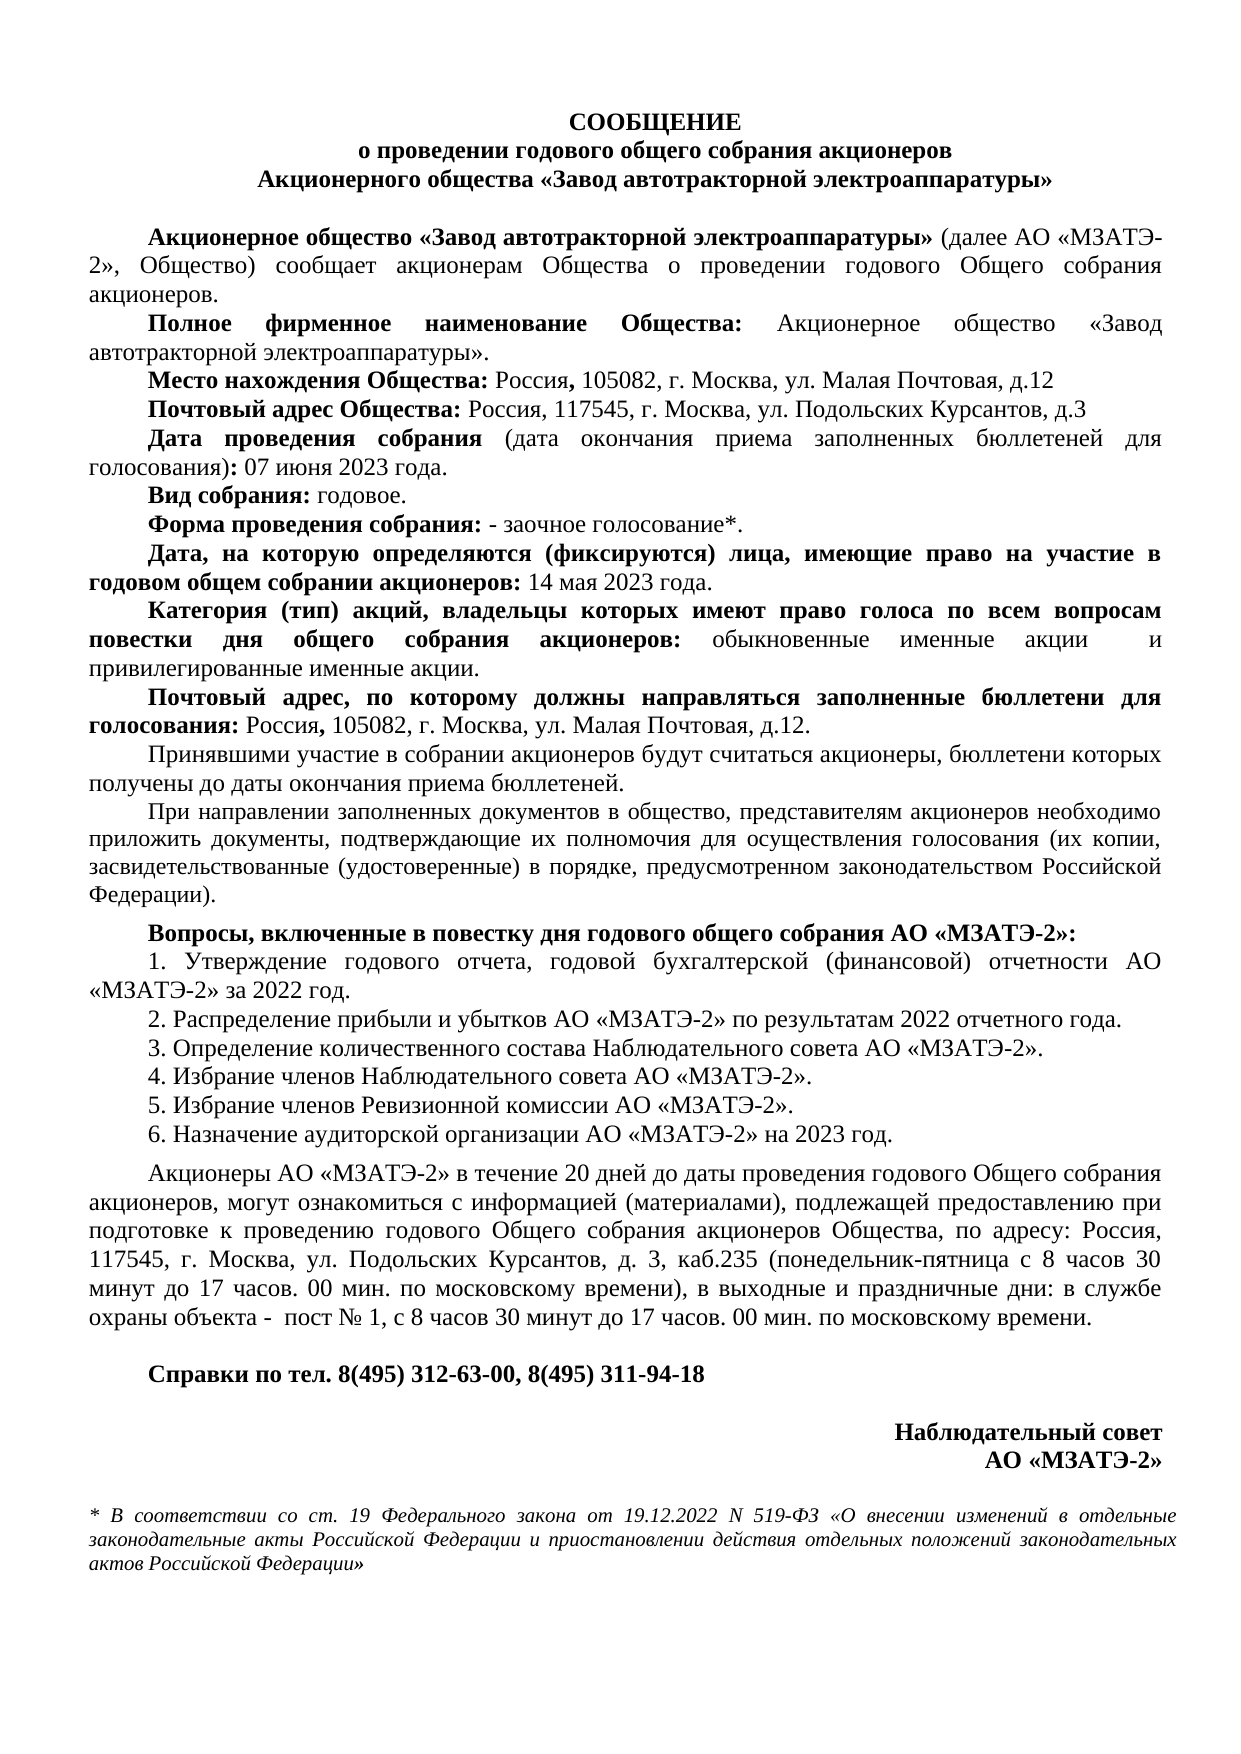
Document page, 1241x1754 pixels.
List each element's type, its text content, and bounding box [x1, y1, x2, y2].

text 6. Назначение аудиторской организации АО «МЗАТЭ-2» на 2023 год. [89, 1119, 1162, 1148]
text Почтовый адрес Общества: Россия, 117545, г. Москва, ул. Подольских Курсантов, д.3 [89, 394, 1162, 423]
text о проведении годового общего собрания акционеров [89, 136, 1162, 164]
text Акционерное общество «Завод автотракторной электроаппаратуры» (далее АО «МЗАТЭ-2», Общество) сообщает акционерам Общества о проведении годового Общего собрания акционеров. [89, 222, 1162, 308]
text Вид собрания: годовое. [89, 481, 1162, 509]
text При направлении заполненных документов в общество, представителям акционеров необходимо приложить документы, подтверждающие их полномочия для осуществления голосования (их копии, засвидетельствованные (удостоверенные) в порядке, предусмотренном законодательством Российской Федерации). [89, 797, 1162, 907]
text Принявшими участие в собрании акционеров будут считаться акционеры, бюллетени которых получены до даты окончания приема бюллетеней. [89, 739, 1162, 797]
text СООБЩЕНИЕ [89, 107, 1162, 136]
text Место нахождения Общества: Россия, 105082, г. Москва, ул. Малая Почтовая, д.12 [89, 366, 1162, 394]
text АО «МЗАТЭ-2» [89, 1446, 1162, 1474]
text Дата проведения собрания (дата окончания приема заполненных бюллетеней для голосования): 07 июня 2023 года. [89, 423, 1162, 481]
text 4. Избрание членов Наблюдательного совета АО «МЗАТЭ-2». [89, 1061, 1162, 1090]
text 3. Определение количественного состава Наблюдательного совета АО «МЗАТЭ-2». [89, 1033, 1162, 1061]
text Наблюдательный совет [89, 1417, 1162, 1446]
text Форма проведения собрания: - заочное голосование*. [89, 509, 1162, 538]
text * В соответствии со ст. 19 Федерального закона от 19.12.2022 N 519-ФЗ «О внесении изменений в отдельные законодательные акты Российской Федерации и приостановлении действия отдельных положений законодательных актов Российской Федерации» [89, 1503, 1177, 1575]
text Категория (тип) акций, владельцы которых имеют право голоса по всем вопросам повестки дня общего собрания акционеров: обыкновенные именные акции и привилегированные именные акции. [89, 596, 1162, 682]
text Полное фирменное наименование Общества: Акционерное общество «Завод автотракторной электроаппаратуры». [89, 308, 1162, 366]
text Почтовый адрес, по которому должны направляться заполненные бюллетени для голосования: Россия, 105082, г. Москва, ул. Малая Почтовая, д.12. [89, 682, 1162, 739]
text 2. Распределение прибыли и убытков АО «МЗАТЭ-2» по результатам 2022 отчетного года. [89, 1004, 1162, 1033]
text Акционеры АО «МЗАТЭ-2» в течение 20 дней до даты проведения годового Общего собрания акционеров, могут ознакомиться с информацией (материалами), подлежащей предоставлению при подготовке к проведению годового Общего собрания акционеров Общества, по адресу: Россия, 117545, г. Москва, ул. Подольских Курсантов, д. 3, каб.235 (понедельник-пятница с 8 часов 30 минут до 17 часов. 00 мин. по московскому времени), в выходные и праздничные дни: в службе охраны объекта - пост № 1, с 8 часов 30 минут до 17 часов. 00 мин. по московскому времени. [89, 1158, 1162, 1331]
text Вопросы, включенные в повестку дня годового общего собрания АО «МЗАТЭ-2»: [89, 918, 1162, 946]
text Справки по тел. 8(495) 312-63-00, 8(495) 311-94-18 [89, 1359, 1162, 1388]
text Дата, на которую определяются (фиксируются) лица, имеющие право на участие в годовом общем собрании акционеров: 14 мая 2023 года. [89, 538, 1162, 596]
text 1. Утверждение годового отчета, годовой бухгалтерской (финансовой) отчетности АО «МЗАТЭ-2» за 2022 год. [89, 946, 1162, 1004]
text Акционерного общества «Завод автотракторной электроаппаратуры» [89, 164, 1162, 193]
text 5. Избрание членов Ревизионной комиссии АО «МЗАТЭ-2». [89, 1090, 1162, 1119]
